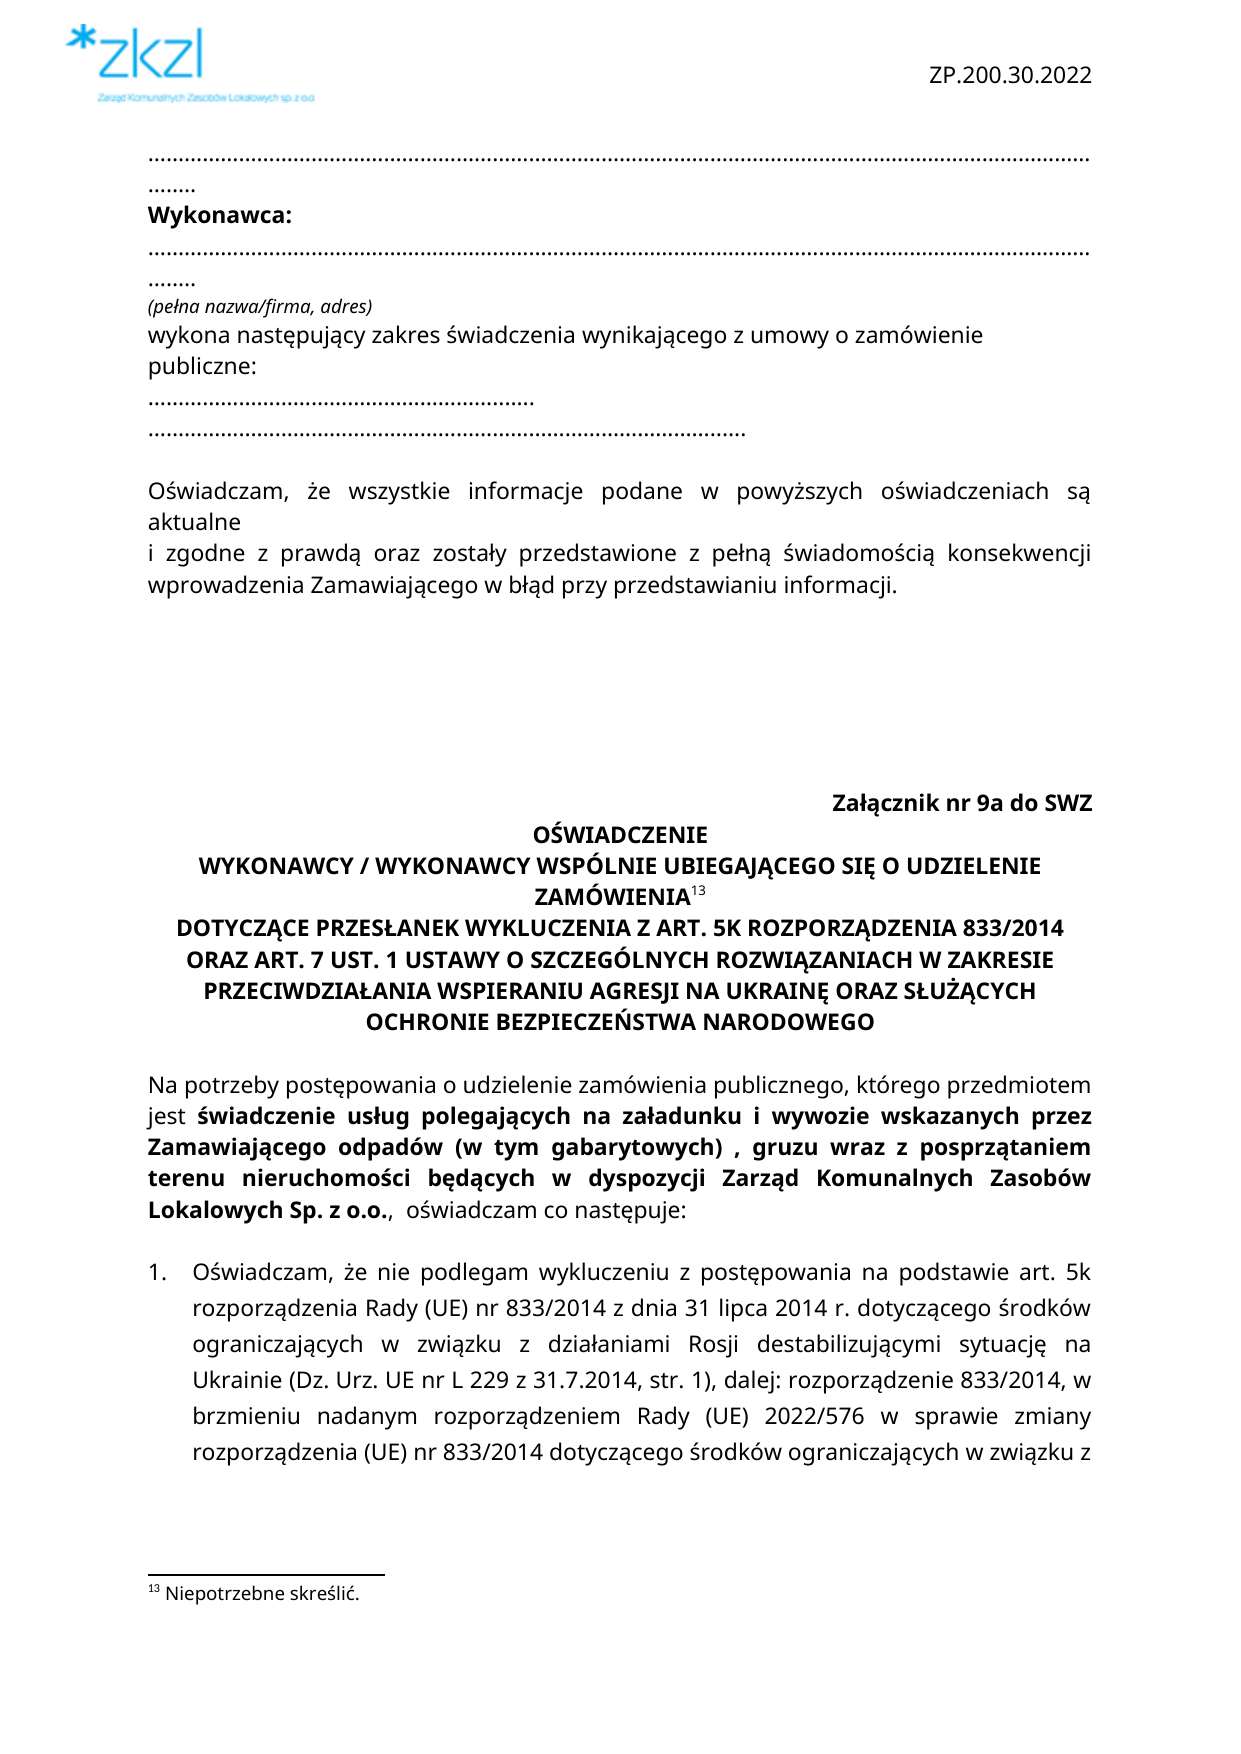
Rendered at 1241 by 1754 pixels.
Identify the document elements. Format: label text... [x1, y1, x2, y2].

picture [65, 24, 316, 103]
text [148, 231, 1092, 293]
text Oświadczam, że wszystkie informacje podane w powyższych oświadczeniach są aktualne i zgodne z prawdą oraz zostały przedstawione z pełną świadomością konsekwencji wprowadzenia Zamawiającego w błąd przy przedstawianiu informacji. [148, 475, 1092, 600]
text OŚWIADCZENIE [148, 818, 1092, 850]
text Na potrzeby postępowania o udzielenie zamówienia publicznego, którego przedmiotem jest świadczenie usług polegających na załadunku i wywozie wskazanych przez Zamawiającego odpadów (w tym gabarytowych) , gruzu wraz z posprzątaniem terenu nieruchomości będących w dyspozycji Zarząd Komunalnych Zasobów Lokalowych Sp. z o.o., oświadczam co następuje: [148, 1068, 1092, 1225]
text ORAZ ART. 7 UST. 1 USTAWY O SZCZEGÓLNYCH ROZWIĄZANIACH W ZAKRESIE PRZECIWDZIAŁANIA WSPIERANIU AGRESJI NA UKRAINĘ ORAZ SŁUŻĄCYCH OCHRONIE BEZPIECZEŃSTWA NARODOWEGO [148, 943, 1092, 1037]
text …………………………………………………..…..…………………………………………………………………………………..…. [148, 381, 1092, 443]
text WYKONAWCY / WYKONAWCY WSPÓLNIE UBIEGAJĄCEGO SIĘ O UDZIELENIE ZAMÓWIENIA [148, 850, 1092, 912]
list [148, 1256, 1092, 1467]
text (pełna nazwa/firma, adres) [148, 293, 1092, 318]
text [148, 318, 1092, 381]
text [148, 137, 1092, 199]
text Załącznik nr 9a do SWZ [811, 787, 1092, 818]
text DOTYCZĄCE PRZESŁANEK WYKLUCZENIA Z ART. 5K ROZPORZĄDZENIA 833/2014 [148, 912, 1092, 943]
text Wykonawca: [148, 199, 1092, 231]
